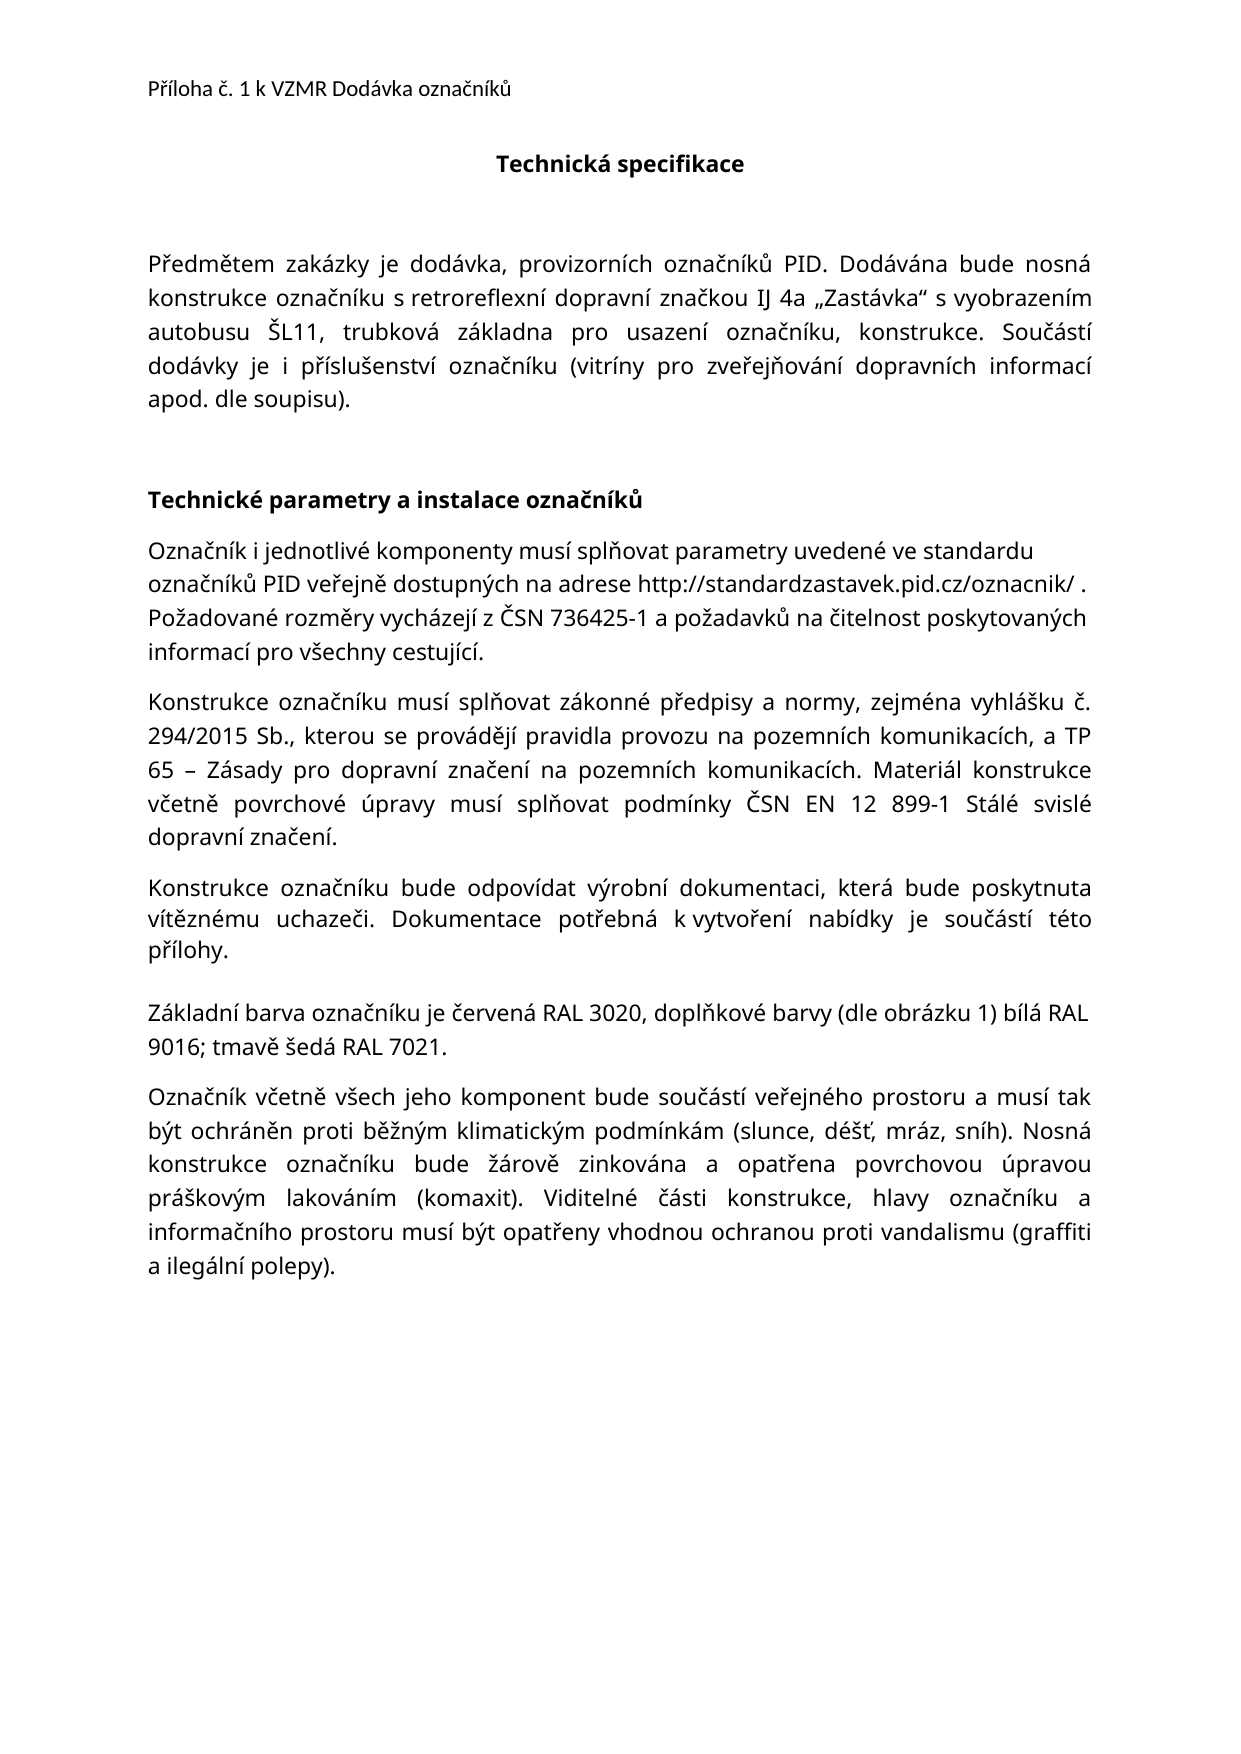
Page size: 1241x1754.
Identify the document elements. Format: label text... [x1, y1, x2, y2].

text Konstrukce označníku musí splňovat zákonné předpisy a normy, zejména vyhlášku č. 294/2015 Sb., kterou se provádějí pravidla provozu na pozemních komunikacích, a TP 65 – Zásady pro dopravní značení na pozemních komunikacích. Materiál konstrukce včetně povrchové úpravy musí splňovat podmínky ČSN EN 12 899-1 Stálé svislé dopravní značení. [148, 686, 1093, 853]
text Konstrukce označníku bude odpovídat výrobní dokumentaci, která bude poskytnuta vítěznému uchazeči. Dokumentace potřebná k vytvoření nabídky je součástí této přílohy. [148, 872, 1093, 966]
text Označník i jednotlivé komponenty musí splňovat parametry uvedené ve standardu označníků PID veřejně dostupných na adrese http://standardzastavek.pid.cz/oznacnik/ . Požadované rozměry vycházejí z ČSN 736425-1 a požadavků na čitelnost poskytovaných informací pro všechny cestující. [148, 535, 1093, 667]
text Technická specifikace [148, 148, 1093, 179]
text Technické parametry a instalace označníků [148, 484, 1093, 516]
text Předmětem zakázky je dodávka, provizorních označníků PID. Dodávána bude nosná konstrukce označníku s retroreflexní dopravní značkou IJ 4a „Zastávka“ s vyobrazením autobusu ŠL11, trubková základna pro usazení označníku, konstrukce. Součástí dodávky je i příslušenství označníku (vitríny pro zveřejňování dopravních informací apod. dle soupisu). [148, 248, 1093, 415]
text Označník včetně všech jeho komponent bude součástí veřejného prostoru a musí tak být ochráněn proti běžným klimatickým podmínkám (slunce, déšť, mráz, sníh). Nosná konstrukce označníku bude žárově zinkována a opatřena povrchovou úpravou práškovým lakováním (komaxit). Viditelné části konstrukce, hlavy označníku a informačního prostoru musí být opatřeny vhodnou ochranou proti vandalismu (graffiti a ilegální polepy). [148, 1081, 1093, 1281]
text Základní barva označníku je červená RAL 3020, doplňkové barvy (dle obrázku 1) bílá RAL 9016; tmavě šedá RAL 7021. [148, 997, 1093, 1062]
